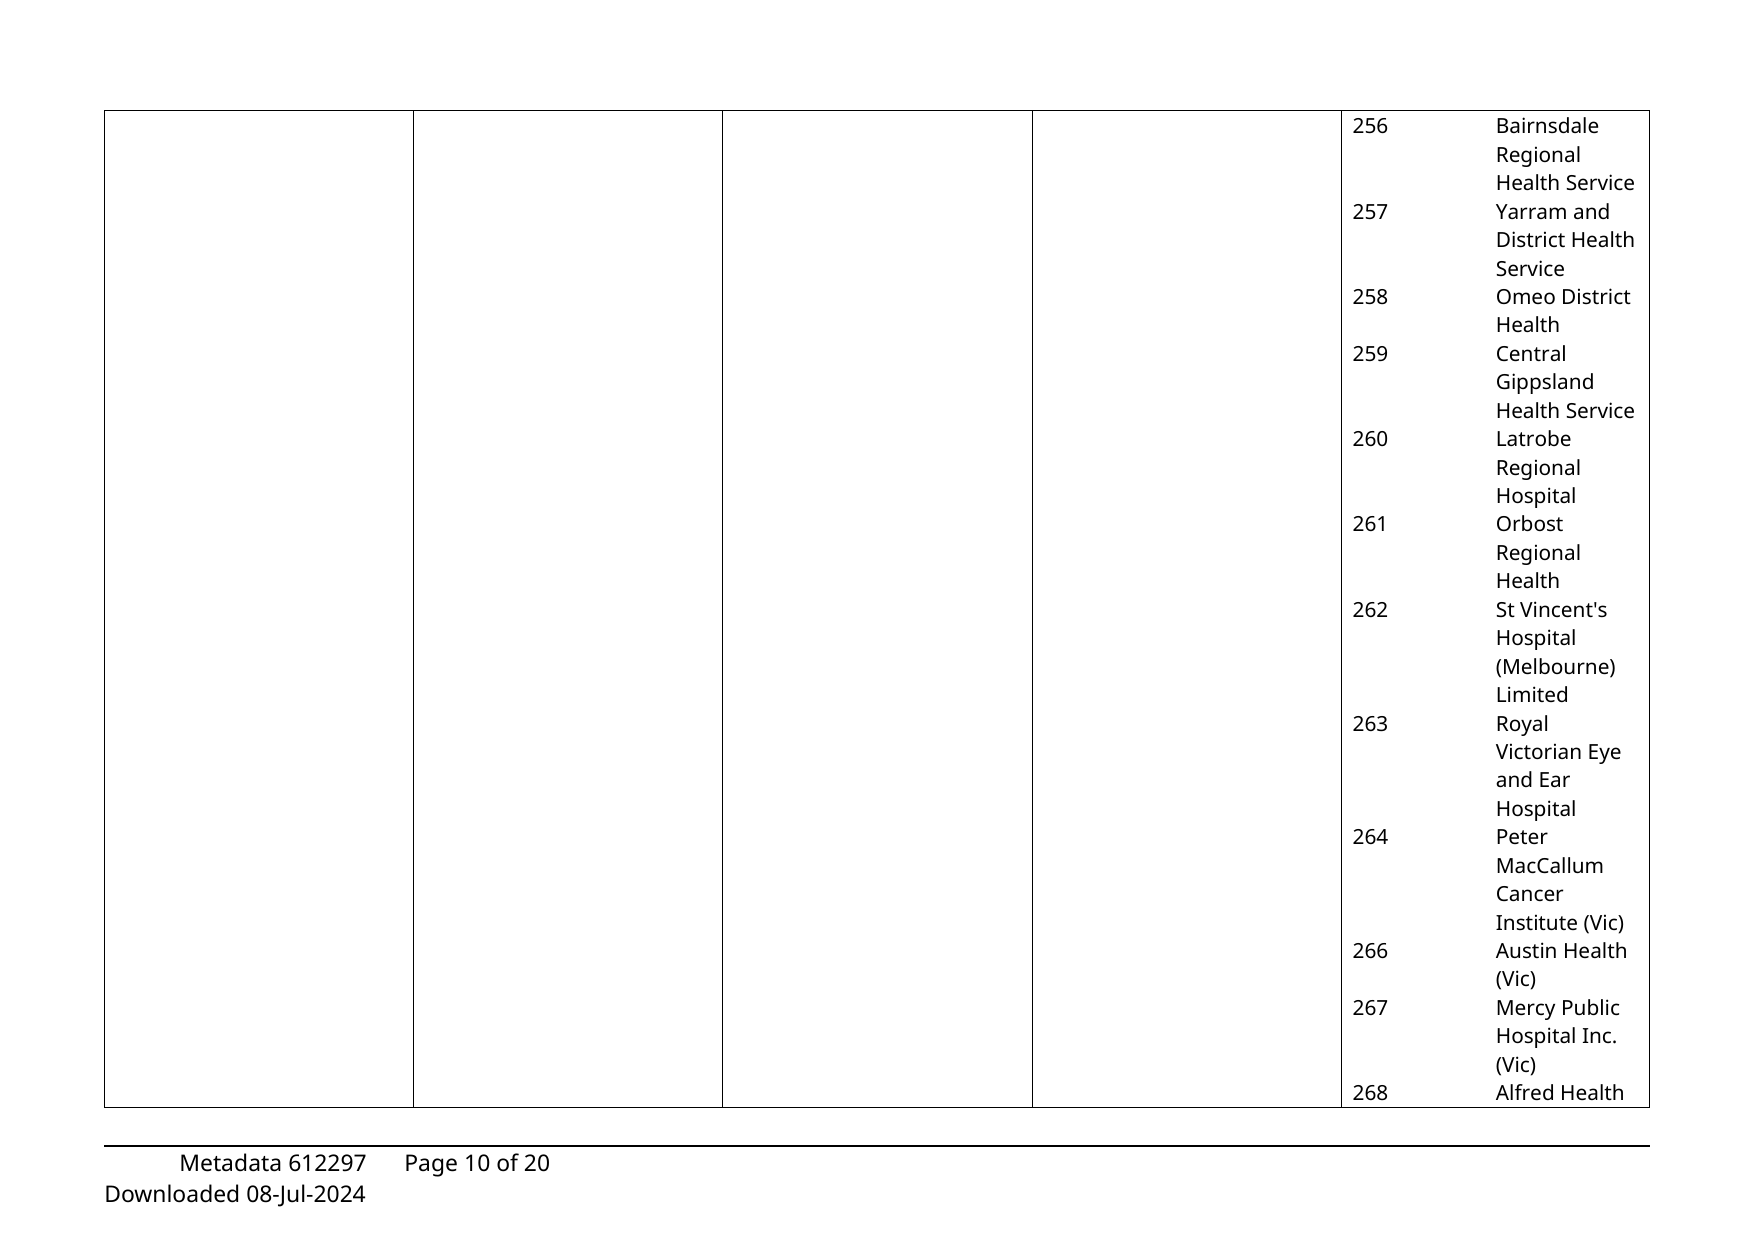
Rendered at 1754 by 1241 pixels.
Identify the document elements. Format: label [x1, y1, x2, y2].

table_header [1342, 111, 1649, 1107]
table_header [1033, 111, 1341, 1107]
table_header [105, 111, 413, 1107]
table_header [723, 111, 1032, 1107]
table_header [414, 111, 722, 1107]
